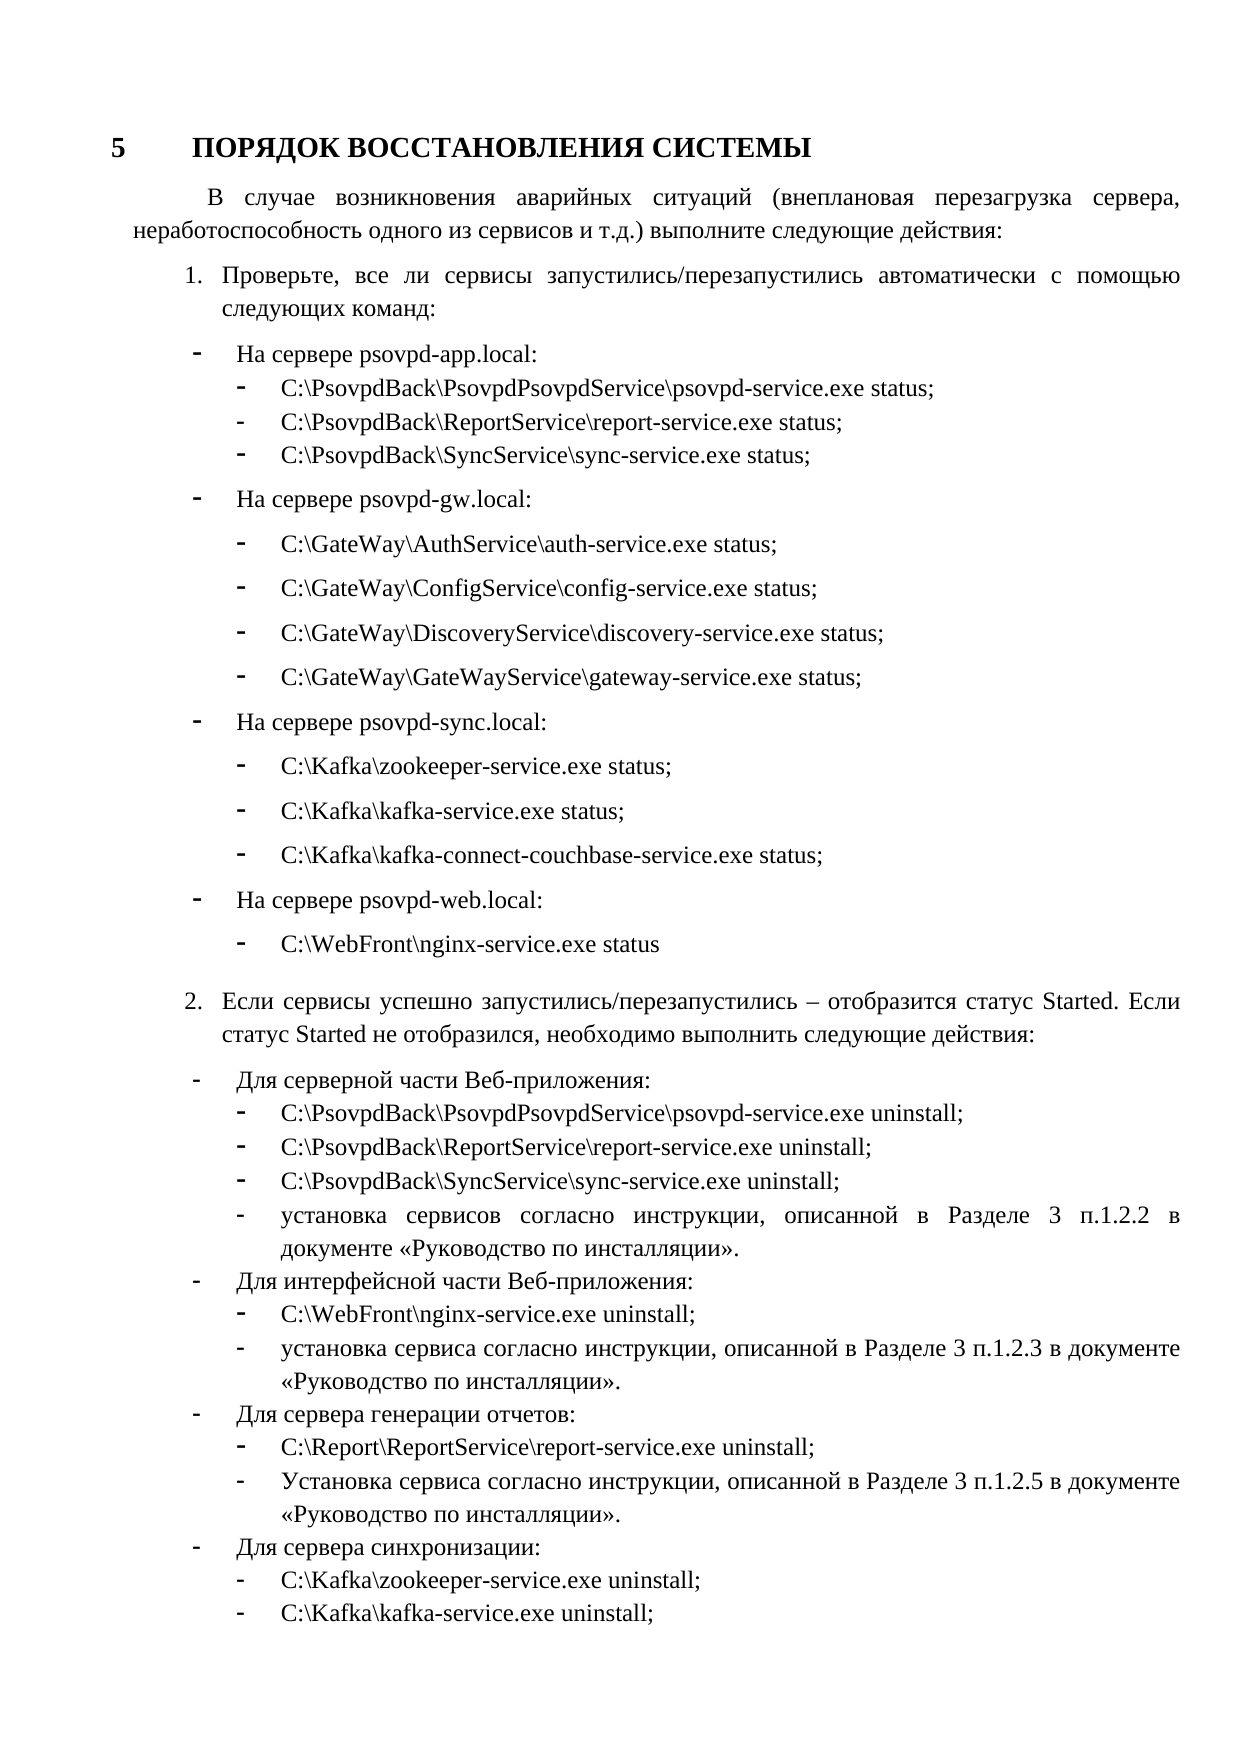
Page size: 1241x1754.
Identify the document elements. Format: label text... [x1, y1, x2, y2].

list На сервере psovpd-sync.local: [192, 707, 1181, 736]
list C:\Kafka\zookeeper-service.exe uninstall; [236, 1565, 1181, 1594]
list C:\Kafka\zookeeper-service.exe status; [236, 751, 1181, 781]
list C:\Kafka\kafka-service.exe status; [236, 796, 1181, 825]
list Если сервисы успешно запустились/перезапустились – отобразится статус Started. Если статус Started не отобразился, необходимо выполнить следующие действия: [184, 986, 1181, 1048]
list C:\WebFront\nginx-service.exe status [236, 929, 1181, 959]
list C:\GateWay\GateWayService\gateway-service.exe status; [236, 662, 1181, 692]
list C:\Kafka\kafka-connect-couchbase-service.exe status; [236, 840, 1181, 870]
list C:\PsovpdBack\PsovpdPsovpdService\psovpd-service.exe status; [236, 373, 1181, 402]
list C:\GateWay\AuthService\auth-service.exe status; [236, 529, 1181, 558]
list Проверьте, все ли сервисы запустились/перезапустились автоматически с помощью следующих команд: [184, 260, 1181, 322]
list установка сервиса согласно инструкции, описанной в Разделе 3 п.1.2.3 в документе «Руководство по инсталляции». [236, 1333, 1181, 1395]
list На сервере psovpd-gw.local: [192, 484, 1181, 514]
list Установка сервиса согласно инструкции, описанной в Разделе 3 п.1.2.5 в документе «Руководство по инсталляции». [236, 1466, 1181, 1528]
list Для интерфейсной части Веб-приложения: [192, 1266, 1181, 1295]
list C:\Kafka\kafka-service.exe uninstall; [236, 1598, 1181, 1627]
text В случае возникновения аварийных ситуаций (внеплановая перезагрузка сервера, неработоспособность одного из сервисов и т.д.) выполните следующие действия: [133, 182, 1181, 243]
list C:\Report\ReportService\report-service.exe uninstall; [236, 1432, 1181, 1462]
list C:\GateWay\DiscoveryService\discovery-service.exe status; [236, 618, 1181, 647]
list C:\WebFront\nginx-service.exe uninstall; [236, 1299, 1181, 1329]
list C:\PsovpdBack\PsovpdPsovpdService\psovpd-service.exe uninstall; [236, 1098, 1181, 1127]
list C:\GateWay\ConfigService\config-service.exe status; [236, 573, 1181, 603]
list На сервере psovpd-web.local: [192, 885, 1181, 914]
list установка сервисов согласно инструкции, описанной в Разделе 3 п.1.2.2 в документе «Руководство по инсталляции». [236, 1200, 1181, 1262]
list Для сервера генерации отчетов: [192, 1399, 1181, 1428]
list C:\PsovpdBack\ReportService\report-service.exe status; [236, 407, 1181, 436]
list C:\PsovpdBack\ReportService\report-service.exe uninstall; [236, 1132, 1181, 1161]
list Для сервера синхронизации: [192, 1532, 1181, 1561]
list Для серверной части Веб-приложения: [192, 1065, 1181, 1093]
subtitle Порядок восстановления Системы [118, 131, 1181, 164]
list C:\PsovpdBack\SyncService\sync-service.exe uninstall; [236, 1166, 1181, 1196]
list C:\PsovpdBack\SyncService\sync-service.exe status; [236, 440, 1181, 469]
list На сервере psovpd-app.local: [192, 339, 1181, 368]
